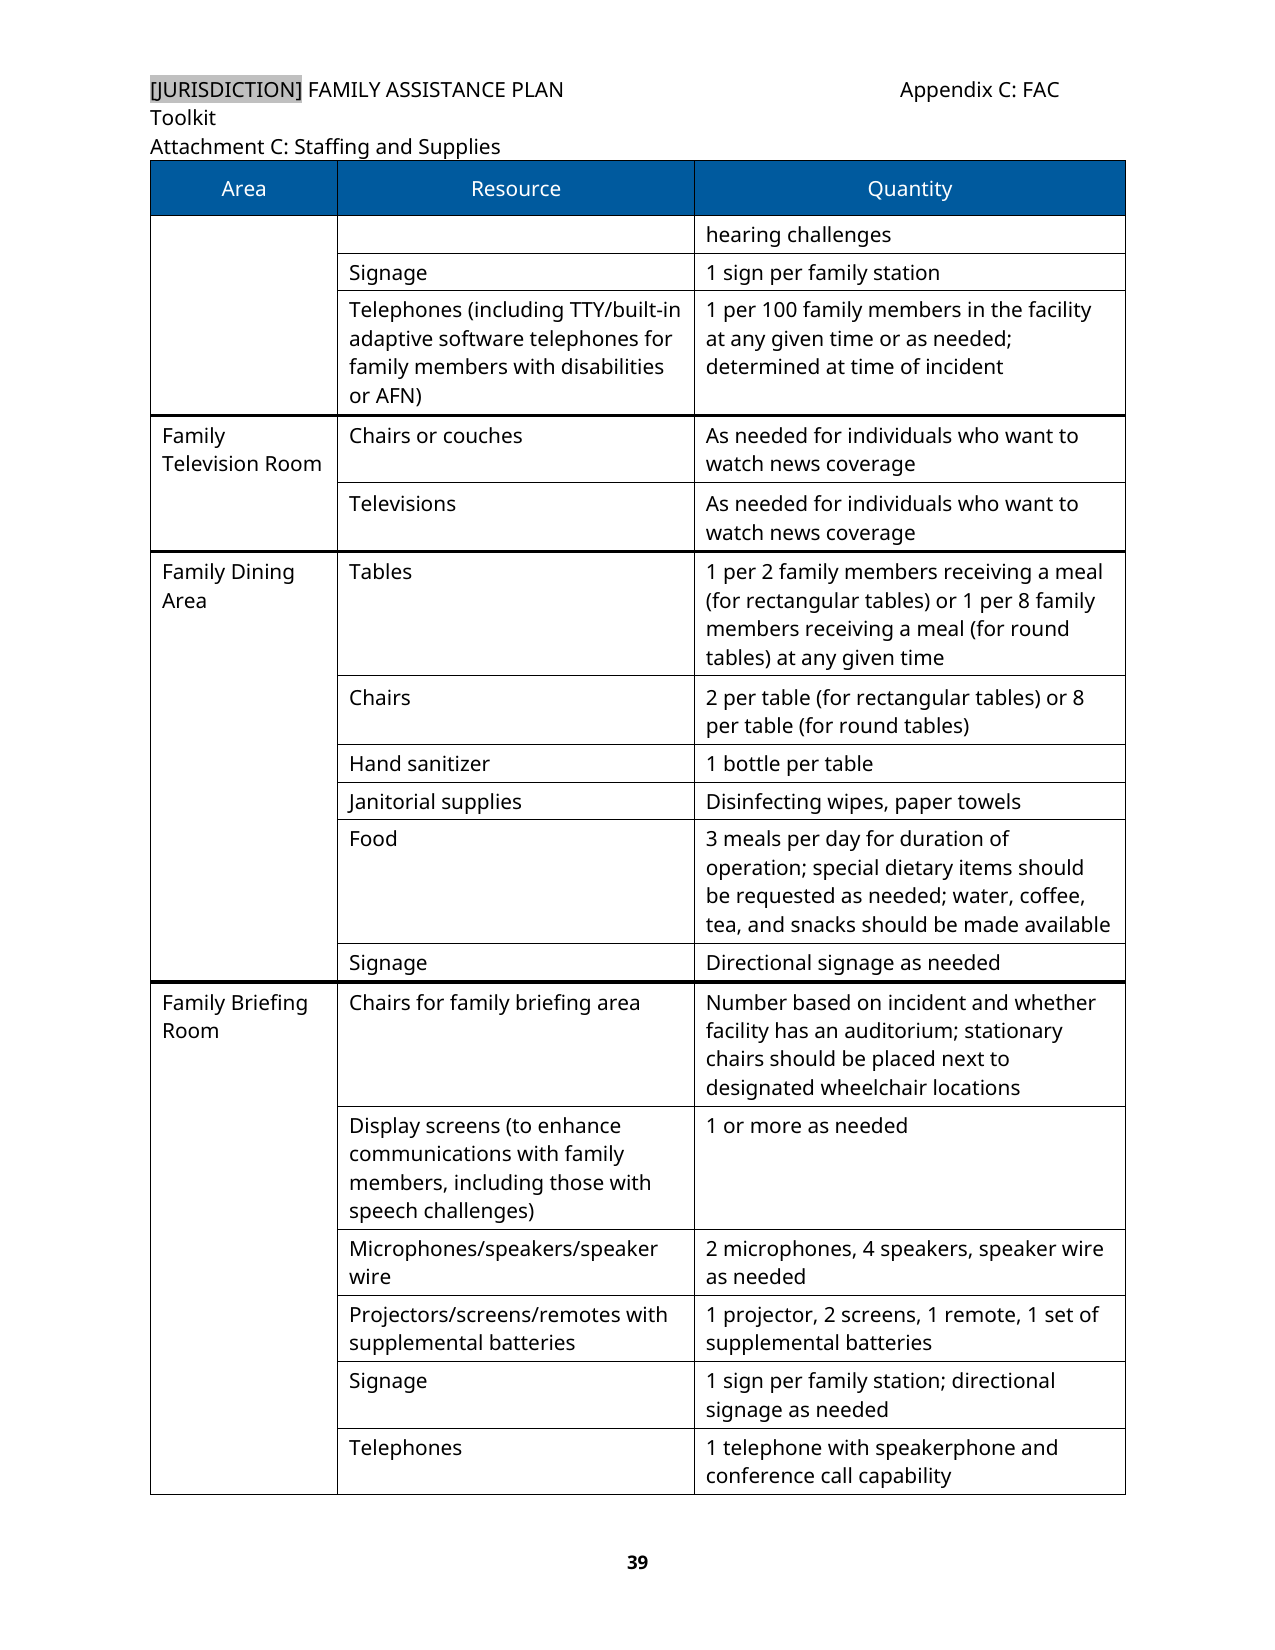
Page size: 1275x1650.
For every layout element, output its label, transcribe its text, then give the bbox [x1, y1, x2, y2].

table_cell As needed for individuals who want to watch news coverage [695, 417, 1125, 482]
table_cell Signage [338, 254, 694, 290]
table_cell Projectors/screens/remotes with supplemental batteries [338, 1296, 694, 1361]
table_cell Directional signage as needed [695, 944, 1125, 980]
table_cell 1 sign per family station [695, 254, 1125, 290]
table_cell 2 microphones, 4 speakers, speaker wire as needed [695, 1230, 1125, 1295]
table_cell Family Dining Area [151, 553, 337, 980]
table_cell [695, 216, 1125, 253]
table_cell Signage [338, 944, 694, 980]
table_cell Chairs [338, 676, 694, 744]
table_cell Number based on incident and whether facility has an auditorium; stationary chairs should be placed next to designated wheelchair locations [695, 984, 1125, 1106]
table_cell Family Briefing Room [151, 984, 337, 1494]
table_cell 1 bottle per table [695, 745, 1125, 782]
table_header Area [151, 161, 337, 215]
table_cell Disinfecting wipes, paper towels [695, 783, 1125, 819]
table_cell 1 projector, 2 screens, 1 remote, 1 set of supplemental batteries [695, 1296, 1125, 1361]
table_cell Hand sanitizer [338, 745, 694, 782]
table_cell 2 per table (for rectangular tables) or 8 per table (for round tables) [695, 676, 1125, 744]
table_cell Display screens (to enhance communications with family members, including those with speech challenges) [338, 1107, 694, 1229]
table_cell Signage [338, 1362, 694, 1427]
table_cell 1 sign per family station; directional signage as needed [695, 1362, 1125, 1427]
table_cell Janitorial supplies [338, 783, 694, 819]
table_cell As needed for individuals who want to watch news coverage [695, 483, 1125, 550]
table_cell Food [338, 820, 694, 942]
table_cell 3 meals per day for duration of operation; special dietary items should be requested as needed; water, coffee, tea, and snacks should be made available [695, 820, 1125, 942]
table_cell Microphones/speakers/speaker wire [338, 1230, 694, 1295]
table_cell Family Television Room [151, 417, 337, 550]
table_cell 1 telephone with speakerphone and conference call capability [695, 1429, 1125, 1494]
table_cell 1 or more as needed [695, 1107, 1125, 1229]
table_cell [338, 216, 694, 253]
table_header Quantity [695, 161, 1125, 215]
table_cell Tables [338, 553, 694, 675]
table_cell Chairs for family briefing area [338, 984, 694, 1106]
table_cell 1 per 2 family members receiving a meal (for rectangular tables) or 1 per 8 family members receiving a meal (for round tables) at any given time [695, 553, 1125, 675]
table_cell Telephones (including TTY/built-in adaptive software telephones for family members with disabilities or AFN) [338, 291, 694, 413]
table_cell Televisions [338, 483, 694, 550]
table_cell 1 per 100 family members in the facility at any given time or as needed; determined at time of incident [695, 291, 1125, 413]
table_cell Telephones [338, 1429, 694, 1494]
table_cell Chairs or couches [338, 417, 694, 482]
table_header Resource [338, 161, 694, 215]
